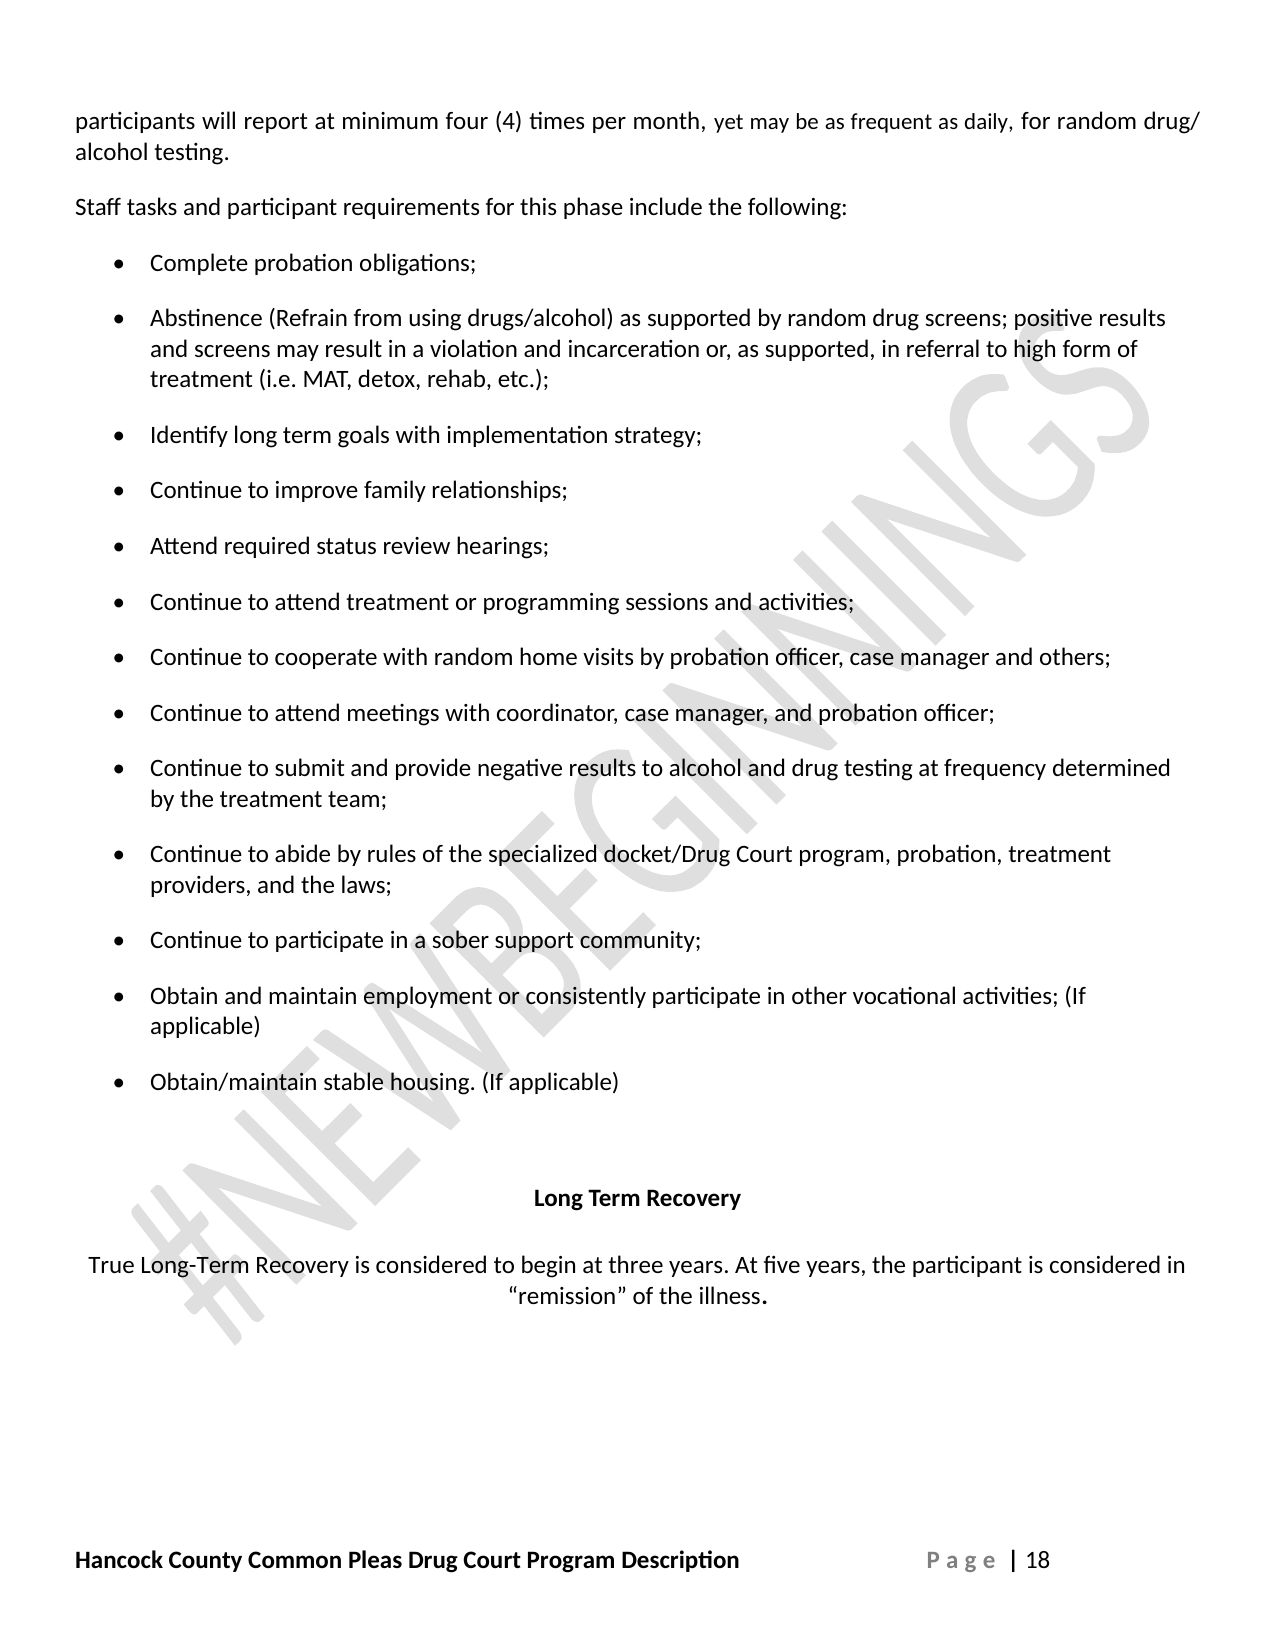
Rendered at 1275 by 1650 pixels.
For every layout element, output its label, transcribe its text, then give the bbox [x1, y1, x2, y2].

subtitle Obtain and maintain employment or consistently participate in other vocational activities; (If applicable) [112, 980, 1200, 1041]
subtitle Staff tasks and participant requirements for this phase include the following: [75, 192, 1200, 222]
subtitle Continue to attend meetings with coordinator, case manager, and probation officer; [112, 697, 1200, 727]
subtitle Abstinence (Refrain from using drugs/alcohol) as supported by random drug screens; positive results and screens may result in a violation and incarceration or, as supported, in referral to high form of treatment (i.e. MAT, detox, rehab, etc.); [112, 303, 1200, 394]
subtitle Attend required status review hearings; [112, 530, 1200, 561]
subtitle Continue to abide by rules of the specialized docket/Drug Court program, probation, treatment providers, and the laws; [112, 838, 1200, 899]
subtitle Complete probation obligations; [112, 247, 1200, 278]
subtitle Long Term Recovery [75, 1182, 1200, 1213]
text True Long-Term Recovery is considered to begin at three years. At five years, the participant is considered in “remission” of the illness. [75, 1249, 1200, 1310]
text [75, 106, 1200, 167]
subtitle Identify long term goals with implementation strategy; [112, 419, 1200, 450]
subtitle Continue to submit and provide negative results to alcohol and drug testing at frequency determined by the treatment team; [112, 752, 1200, 813]
subtitle Continue to improve family relationships; [112, 475, 1200, 505]
subtitle Continue to attend treatment or programming sessions and activities; [112, 586, 1200, 616]
subtitle Obtain/maintain stable housing. (If applicable) [112, 1066, 1200, 1096]
subtitle Continue to participate in a sober support community; [112, 924, 1200, 955]
subtitle Continue to cooperate with random home visits by probation officer, case manager and others; [112, 641, 1200, 672]
